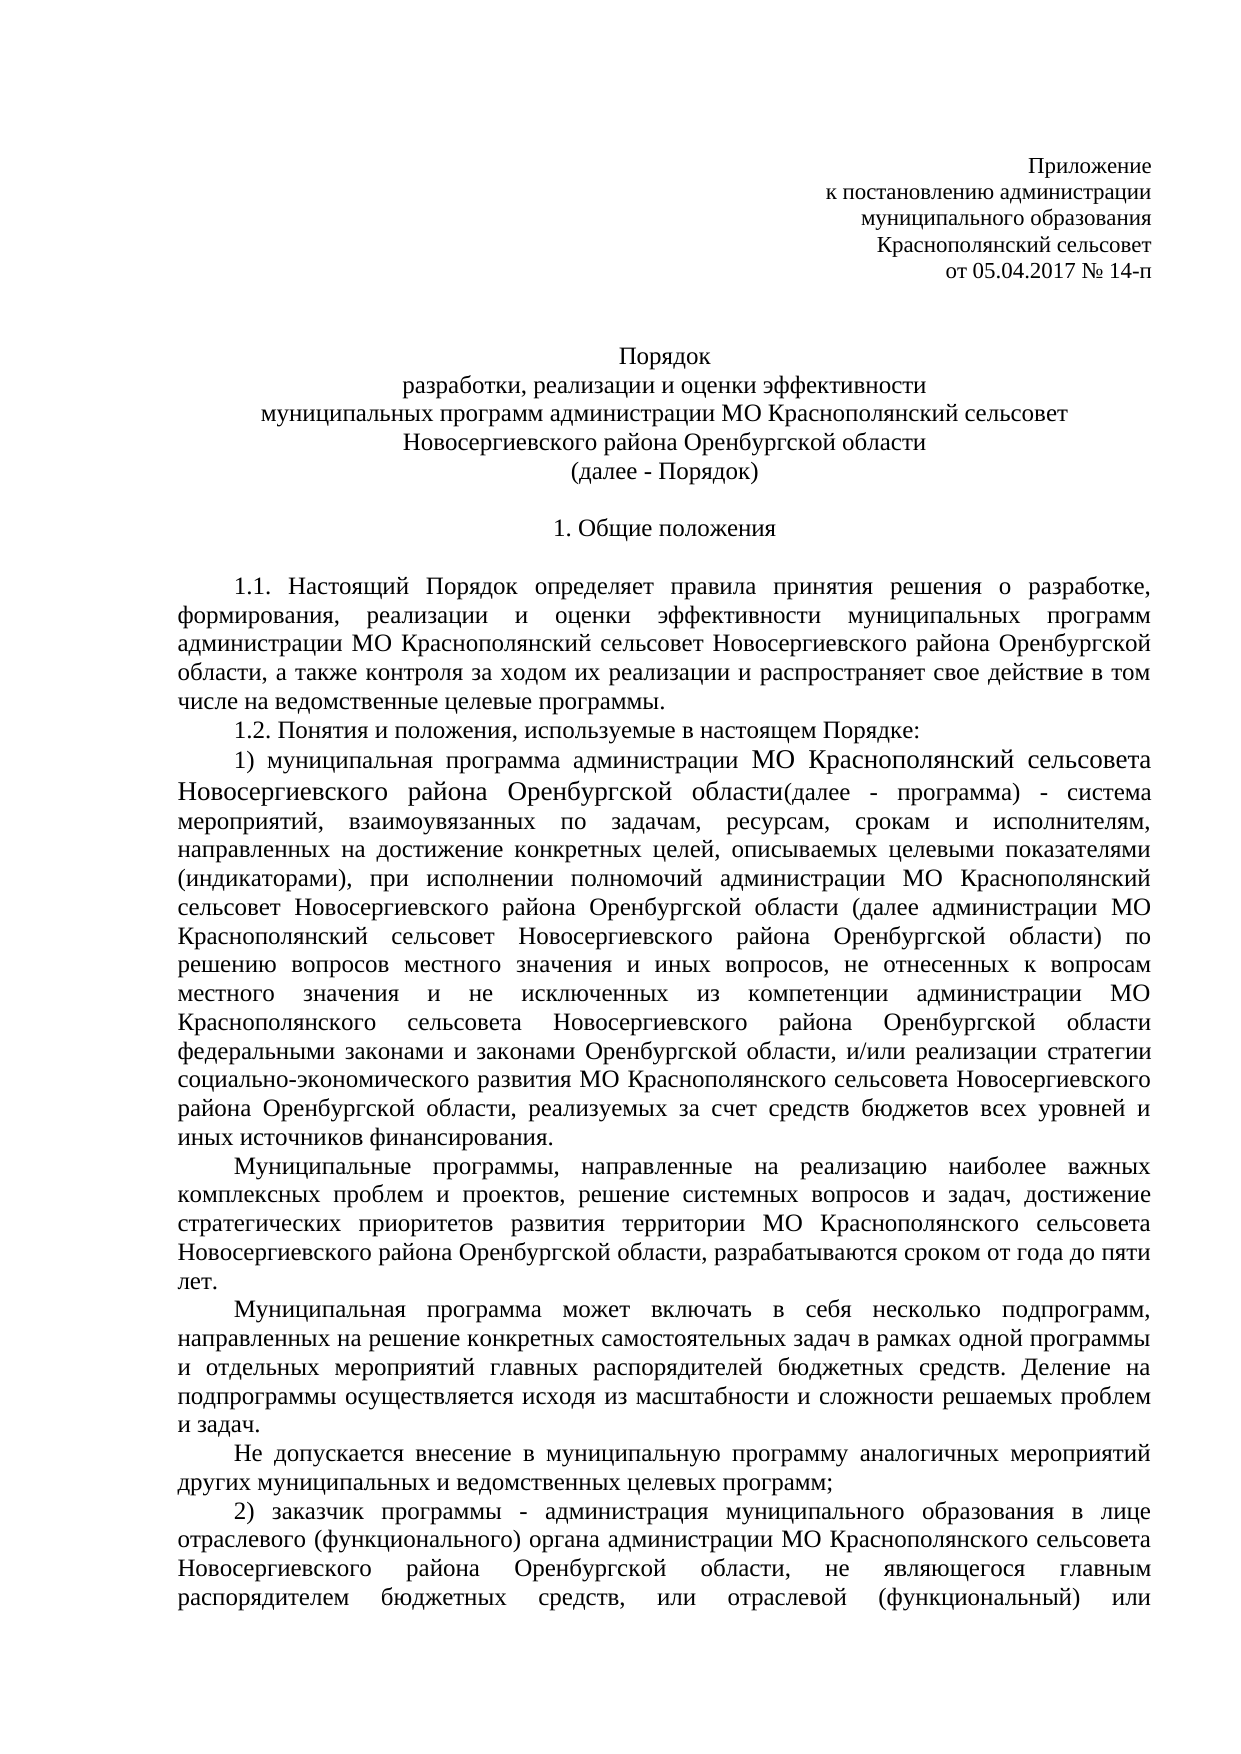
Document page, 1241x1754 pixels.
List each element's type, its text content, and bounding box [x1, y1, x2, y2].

text Краснополянский сельсовет [177, 231, 1152, 257]
text (далее - Порядок) [177, 456, 1152, 485]
text Приложение [177, 152, 1152, 178]
text разработки, реализации и оценки эффективности [177, 370, 1152, 398]
text 1.1. Настоящий Порядок определяет правила принятия решения о разработке, формирования, реализации и оценки эффективности муниципальных программ администрации МО Краснополянский сельсовет Новосергиевского района Оренбургской области, а также контроля за ходом их реализации и распространяет свое действие в том числе на ведомственные целевые программы. [177, 571, 1152, 715]
text муниципального образования [177, 204, 1152, 231]
text от 05.04.2017 № 14-п [177, 257, 1152, 283]
text муниципальных программ администрации МО Краснополянский сельсовет Новосергиевского района Оренбургской области [177, 398, 1152, 456]
text Порядок [177, 341, 1152, 370]
text Муниципальная программа может включать в себя несколько подпрограмм, направленных на решение конкретных самостоятельных задач в рамках одной программы и отдельных мероприятий главных распорядителей бюджетных средств. Деление на подпрограммы осуществляется исходя из масштабности и сложности решаемых проблем и задач. [177, 1294, 1152, 1438]
text к постановлению администрации [177, 178, 1152, 204]
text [177, 1496, 1152, 1611]
text 1.2. Понятия и положения, используемые в настоящем Порядке: [177, 715, 1152, 743]
text Муниципальные программы, направленные на реализацию наиболее важных комплексных проблем и проектов, решение системных вопросов и задач, достижение стратегических приоритетов развития территории МО Краснополянского сельсовета Новосергиевского района Оренбургской области, разрабатываются сроком от года до пяти лет. [177, 1151, 1152, 1294]
text 1) муниципальная программа администрации МО Краснополянский сельсовета Новосергиевского района Оренбургской области(далее - программа) - система мероприятий, взаимоувязанных по задачам, ресурсам, срокам и исполнителям, направленных на достижение конкретных целей, описываемых целевыми показателями (индикаторами), при исполнении полномочий администрации МО Краснополянский сельсовет Новосергиевского района Оренбургской области (далее администрации МО Краснополянский сельсовет Новосергиевского района Оренбургской области) по решению вопросов местного значения и иных вопросов, не отнесенных к вопросам местного значения и не исключенных из компетенции администрации МО Краснополянского сельсовета Новосергиевского района Оренбургской области федеральными законами и законами Оренбургской области, и/или реализации стратегии социально-экономического развития МО Краснополянского сельсовета Новосергиевского района Оренбургской области, реализуемых за счет средств бюджетов всех уровней и иных источников финансирования. [177, 743, 1152, 1151]
text 1. Общие положения [177, 513, 1152, 542]
text Не допускается внесение в муниципальную программу аналогичных мероприятий других муниципальных и ведомственных целевых программ; [177, 1438, 1152, 1496]
